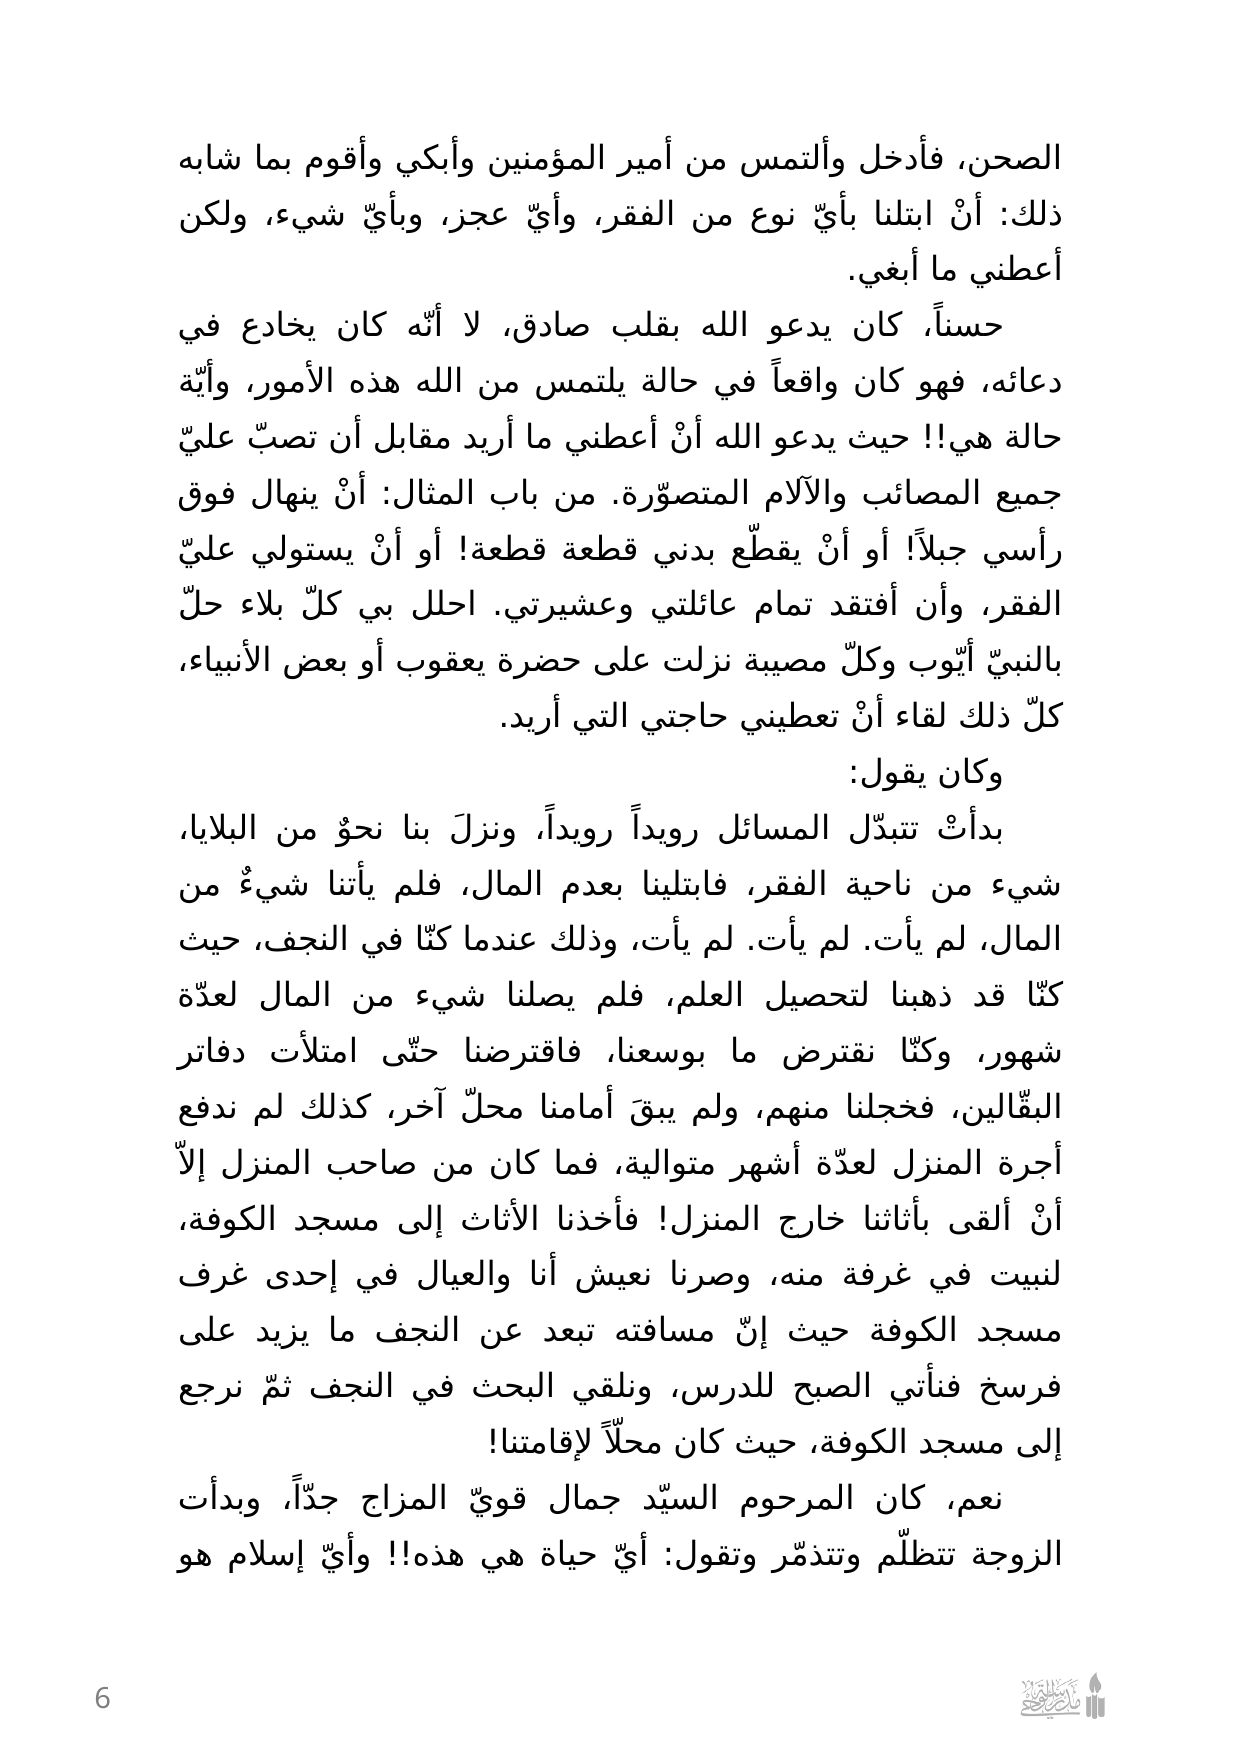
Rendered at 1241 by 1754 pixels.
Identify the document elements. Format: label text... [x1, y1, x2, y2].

text حسناً، كان يدعو الله بقلب صادق، لا أنّه كان يخادع في دعائه، فهو كان واقعاً في حالة يلتمس من الله هذه الأمور، وأيّة حالة هي!! حيث يدعو الله أنْ أعطني ما أريد مقابل أن تصبّ عليّ جميع المصائب والآلام المتصوّرة. من باب المثال: أنْ ينهال فوق رأسي جبلاً! أو أنْ يقطّع بدني قطعة قطعة! أو أنْ يستولي عليّ الفقر، وأن أفتقد تمام عائلتي وعشيرتي. احلل بي كلّ بلاء حلّ بالنبيّ أيّوب وكلّ مصيبة نزلت على حضرة يعقوب أو بعض الأنبياء، كلّ ذلك لقاء أنْ تعطيني حاجتي التي أريد. [177, 303, 1063, 750]
picture [1020, 1672, 1105, 1719]
text وكان يقول: [177, 750, 1063, 806]
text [177, 1476, 1063, 1587]
text بدأتْ تتبدّل المسائل رويداً رويداً، ونزلَ بنا نحوٌ من البلايا، شيء من ناحية الفقر، فابتلينا بعدم المال، فلم يأتنا شيءٌ من المال، لم يأت. لم يأت. لم يأت، وذلك عندما كنّا في النجف، حيث كنّا قد ذهبنا لتحصيل العلم، فلم يصلنا شيء من المال لعدّة شهور، وكنّا نقترض ما بوسعنا، فاقترضنا حتّى امتلأت دفاتر البقّالين، فخجلنا منهم، ولم يبقَ أمامنا محلّ آخر، كذلك لم ندفع أجرة المنزل لعدّة أشهر متوالية، فما كان من صاحب المنزل إلاّ أنْ ألقى بأثاثنا خارج المنزل! فأخذنا الأثاث إلى مسجد الكوفة، لنبيت في غرفة منه، وصرنا نعيش أنا والعيال في إحدى غرف مسجد الكوفة حيث إنّ مسافته تبعد عن النجف ما يزيد على فرسخ فنأتي الصبح للدرس، ونلقي البحث في النجف ثمّ نرجع إلى مسجد الكوفة، حيث كان محلّاً لإقامتنا! [177, 806, 1063, 1476]
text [177, 136, 1063, 303]
